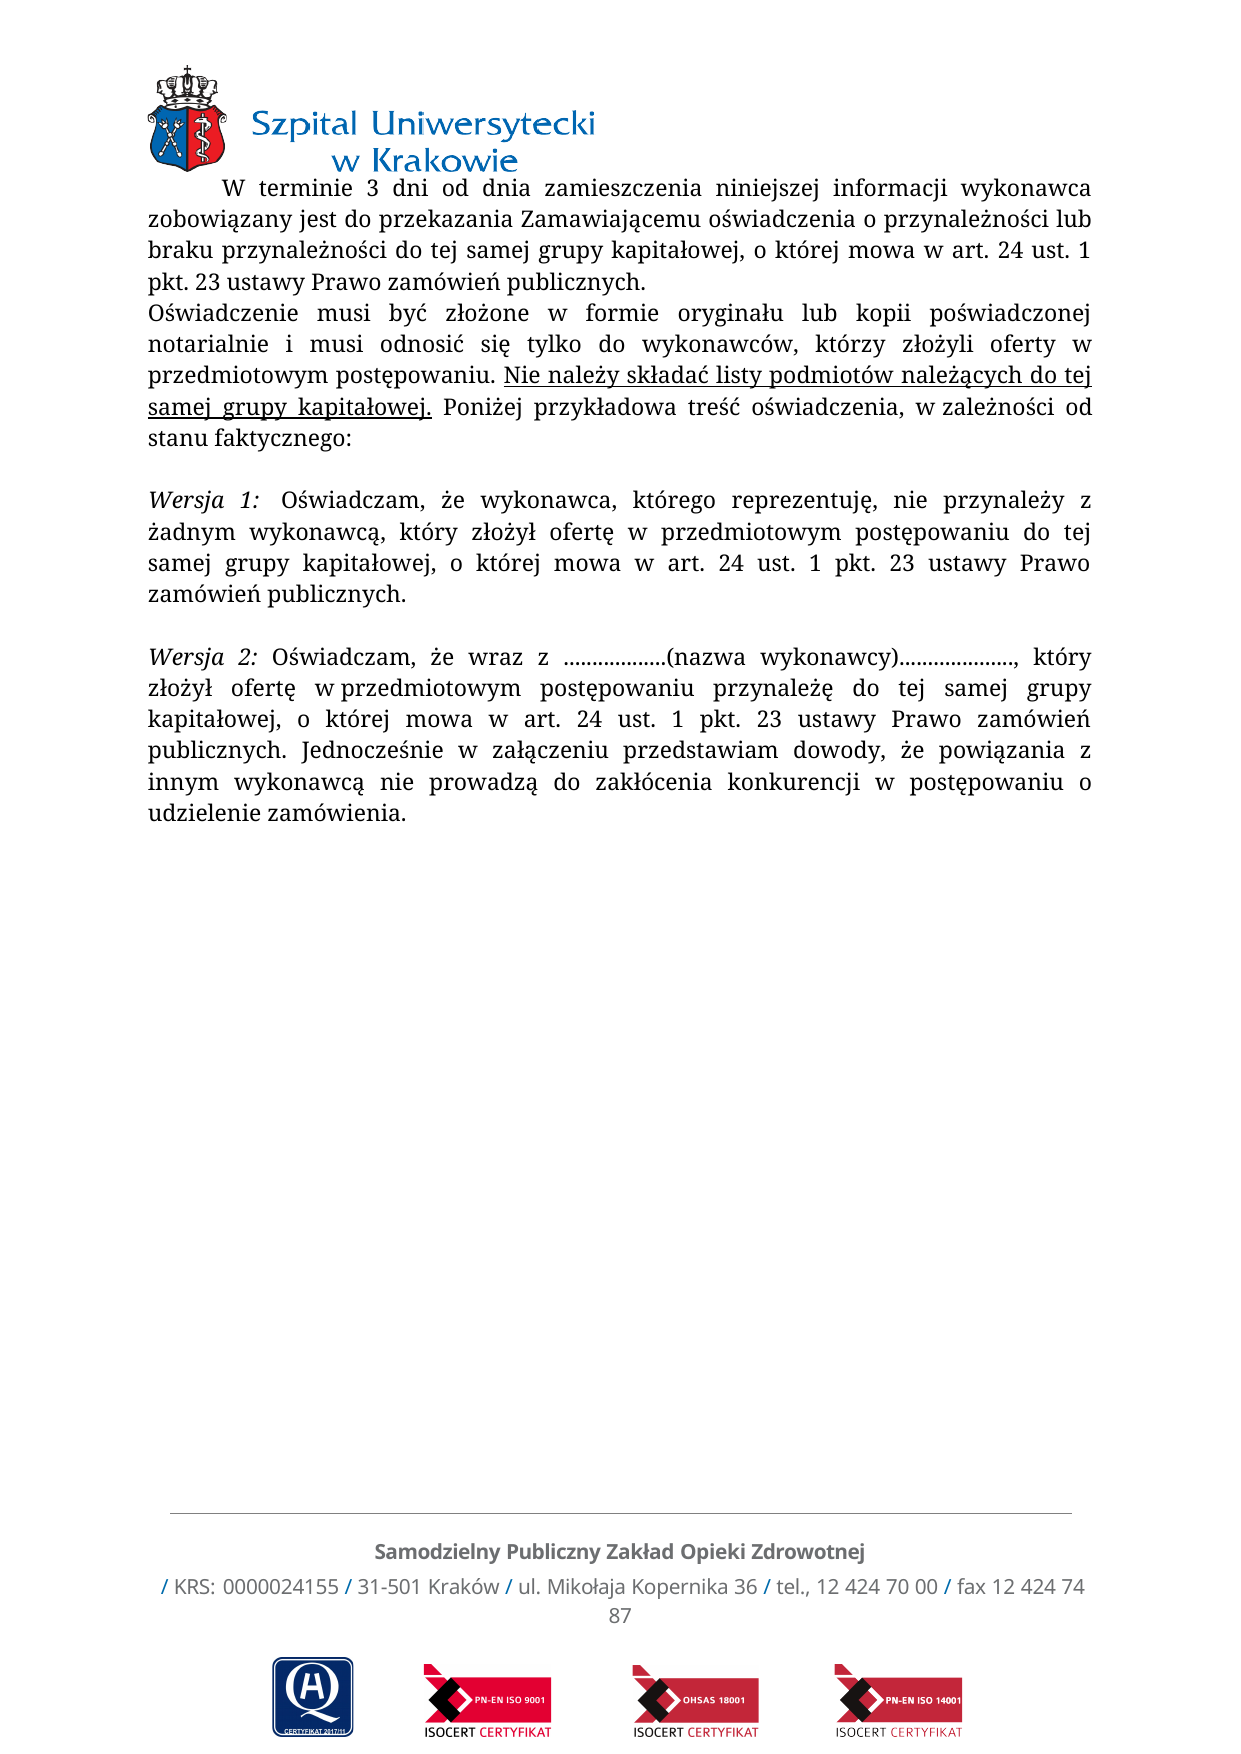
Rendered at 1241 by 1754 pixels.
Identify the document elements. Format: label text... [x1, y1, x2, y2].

picture [834, 1664, 963, 1737]
picture [272, 1657, 354, 1737]
text Oświadczenie musi być złożone w formie oryginału lub kopii poświadczonej notarialnie i musi odnosić się tylko do wykonawców, którzy złożyli oferty w przedmiotowym postępowaniu. Nie należy składać listy podmiotów należących do tej samej grupy kapitałowej. Poniżej przykładowa treść oświadczenia, w zależności od stanu faktycznego: [148, 297, 1093, 453]
picture [423, 1664, 552, 1737]
picture [252, 110, 596, 172]
picture [147, 65, 227, 172]
text W terminie 3 dni od dnia zamieszczenia niniejszej informacji wykonawca zobowiązany jest do przekazania Zamawiającemu oświadczenia o przynależności lub braku przynależności do tej samej grupy kapitałowej, o której mowa w art. 24 ust. 1 pkt. 23 ustawy Prawo zamówień publicznych. [148, 172, 1093, 297]
text Wersja 1: Oświadczam, że wykonawca, którego reprezentuję, nie przynależy z żadnym wykonawcą, który złożył ofertę w przedmiotowym postępowaniu do tej samej grupy kapitałowej, o której mowa w art. 24 ust. 1 pkt. 23 ustawy Prawo zamówień publicznych. [148, 484, 1093, 609]
picture [632, 1665, 759, 1737]
text Wersja 2: Oświadczam, że wraz z ..................(nazwa wykonawcy)...................., który złożył ofertę w przedmiotowym postępowaniu przynależę do tej samej grupy kapitałowej, o której mowa w art. 24 ust. 1 pkt. 23 ustawy Prawo zamówień publicznych. Jednocześnie w załączeniu przedstawiam dowody, że powiązania z innym wykonawcą nie prowadzą do zakłócenia konkurencji w postępowaniu o udzielenie zamówienia. [148, 640, 1093, 828]
